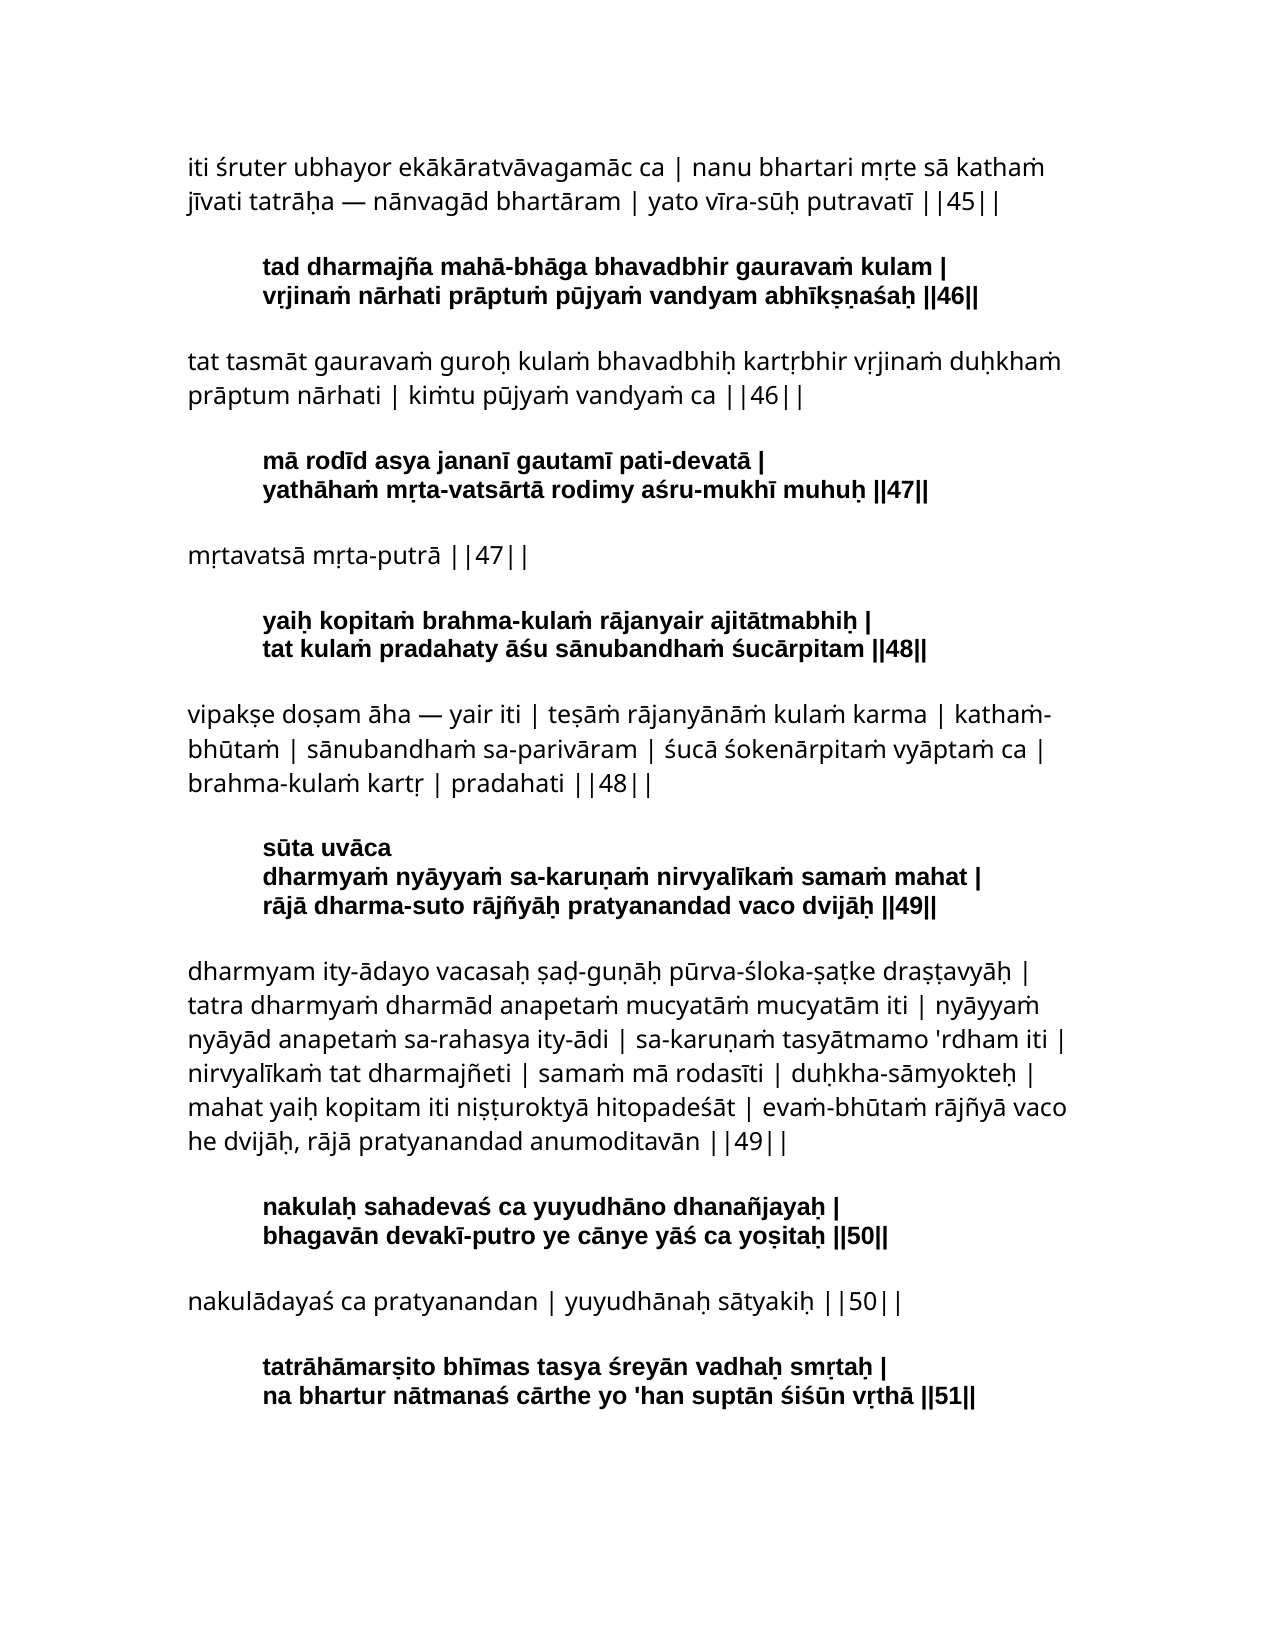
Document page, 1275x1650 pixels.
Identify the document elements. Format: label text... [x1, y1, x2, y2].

text mṛtavatsā mṛta-putrā ||47|| [187, 537, 1088, 572]
text sūta uvāca [262, 833, 1088, 862]
text nakulādayaś ca pratyanandan | yuyudhānaḥ sātyakiḥ ||50|| [187, 1284, 1088, 1318]
text bhagavān devakī-putro ye cānye yāś ca yoṣitaḥ ||50|| [262, 1221, 1088, 1250]
text vipakṣe doṣam āha — yair iti | teṣāṁ rājanyānāṁ kulaṁ karma | kathaṁ-bhūtaṁ | sānubandhaṁ sa-parivāram | śucā śokenārpitaṁ vyāptaṁ ca | brahma-kulaṁ kartṛ | pradahati ||48|| [187, 697, 1088, 799]
text dharmyam ity-ādayo vacasaḥ ṣaḍ-guṇāḥ pūrva-śloka-ṣaṭke draṣṭavyāḥ | tatra dharmyaṁ dharmād anapetaṁ mucyatāṁ mucyatām iti | nyāyyaṁ nyāyād anapetaṁ sa-rahasya ity-ādi | sa-karuṇaṁ tasyātmamo 'rdham iti | nirvyalīkaṁ tat dharmajñeti | samaṁ mā rodasīti | duḥkha-sāmyokteḥ | mahat yaiḥ kopitam iti niṣṭuroktyā hitopadeśāt | evaṁ-bhūtaṁ rājñyā vaco he dvijāḥ, rājā pratyanandad anumoditavān ||49|| [187, 954, 1088, 1158]
text tat kulaṁ pradahaty āśu sānubandhaṁ śucārpitam ||48|| [262, 634, 1088, 663]
text nakulaḥ sahadevaś ca yuyudhāno dhanañjayaḥ | [262, 1192, 1088, 1221]
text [187, 150, 1088, 218]
text mā rodīd asya jananī gautamī pati-devatā | [262, 446, 1088, 475]
text yathāhaṁ mṛta-vatsārtā rodimy aśru-mukhī muhuḥ ||47|| [262, 475, 1088, 503]
text tat tasmāt gauravaṁ guroḥ kulaṁ bhavadbhiḥ kartṛbhir vṛjinaṁ duḥkhaṁ prāptum nārhati | kiṁtu pūjyaṁ vandyaṁ ca ||46|| [187, 344, 1088, 412]
text vṛjinaṁ nārhati prāptuṁ pūjyaṁ vandyam abhīkṣṇaśaḥ ||46|| [262, 281, 1088, 310]
text tatrāhāmarṣito bhīmas tasya śreyān vadhaḥ smṛtaḥ | [262, 1352, 1088, 1381]
text dharmyaṁ nyāyyaṁ sa-karuṇaṁ nirvyalīkaṁ samaṁ mahat | [262, 862, 1088, 891]
text yaiḥ kopitaṁ brahma-kulaṁ rājanyair ajitātmabhiḥ | [262, 606, 1088, 634]
text tad dharmajña mahā-bhāga bhavadbhir gauravaṁ kulam | [262, 252, 1088, 281]
text rājā dharma-suto rājñyāḥ pratyanandad vaco dvijāḥ ||49|| [262, 891, 1088, 920]
text na bhartur nātmanaś cārthe yo 'han suptān śiśūn vṛthā ||51|| [262, 1381, 1088, 1409]
